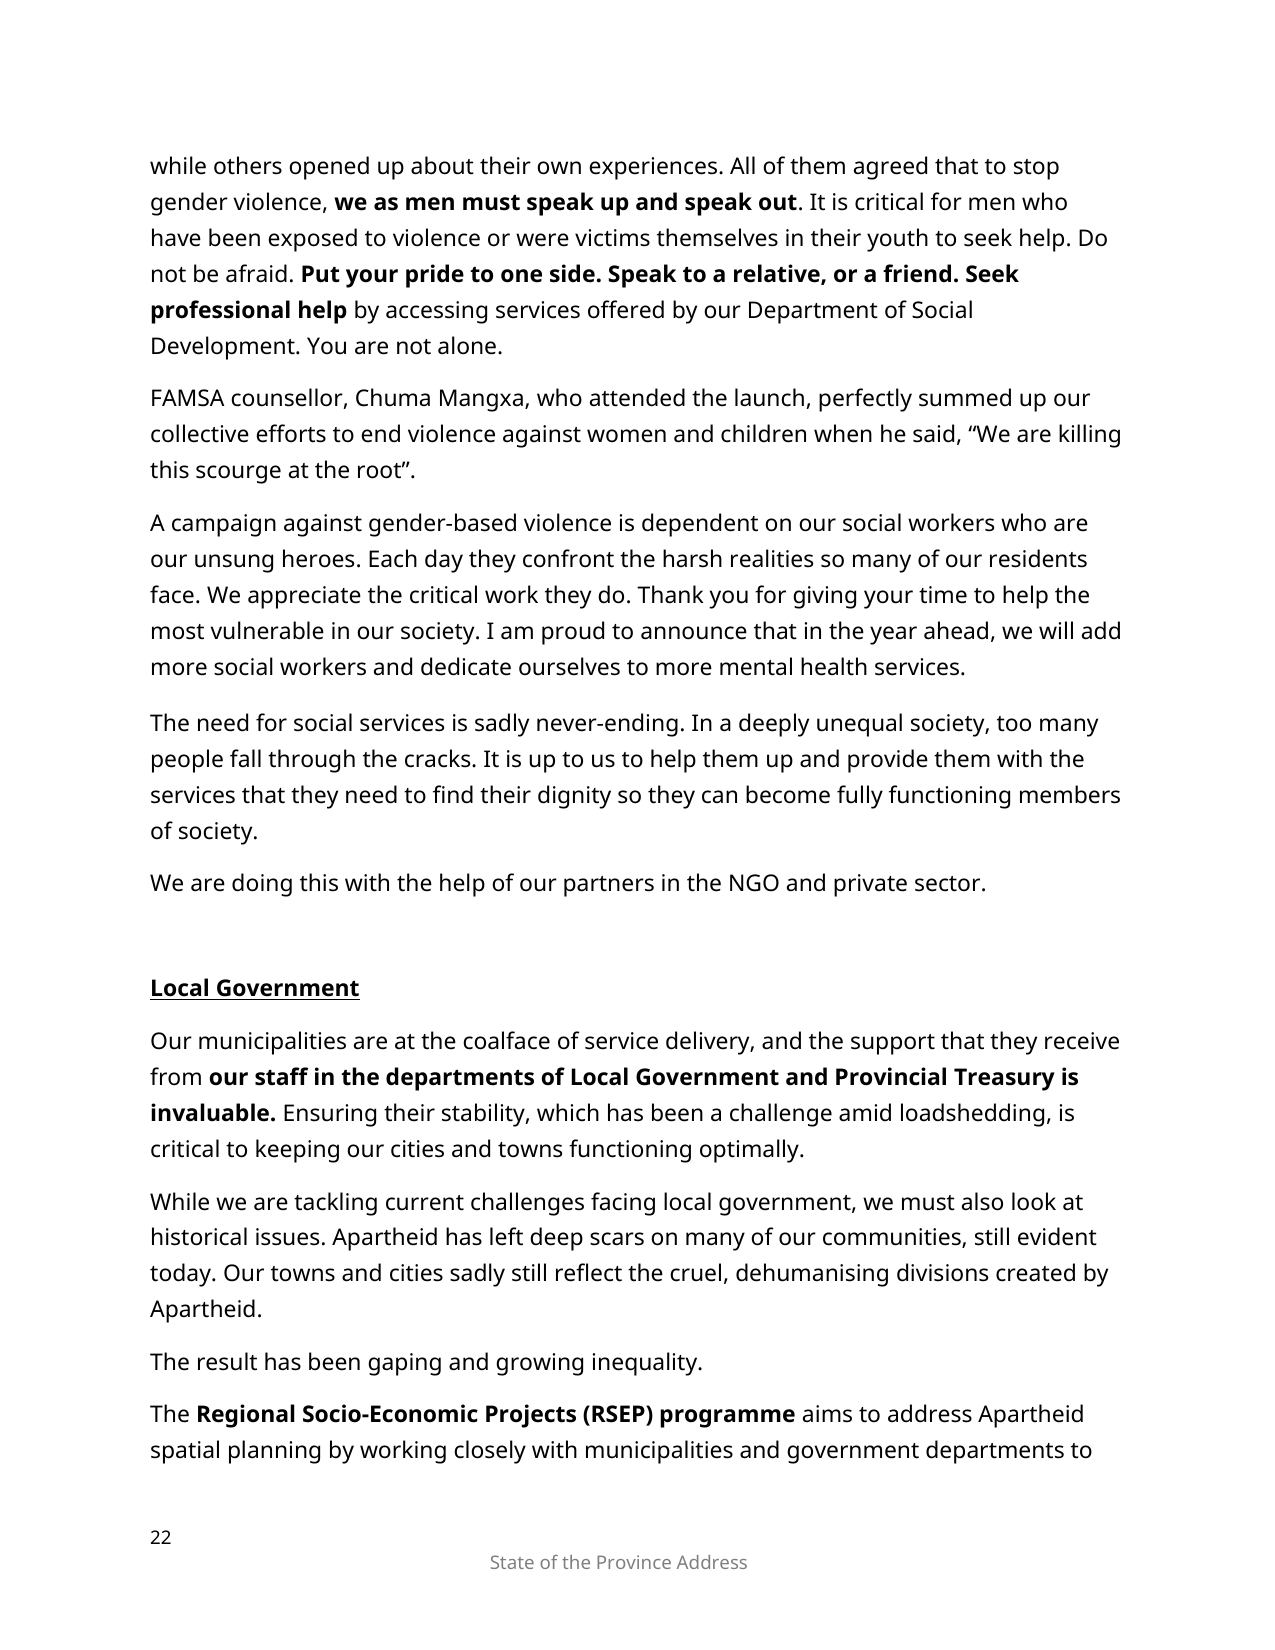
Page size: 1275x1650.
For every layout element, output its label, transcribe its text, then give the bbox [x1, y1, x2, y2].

text While we are tackling current challenges facing local government, we must also look at historical issues. Apartheid has left deep scars on many of our communities, still evident today. Our towns and cities sadly still reflect the cruel, dehumanising divisions created by Apartheid. [150, 1185, 1125, 1324]
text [150, 1398, 1125, 1466]
text Our municipalities are at the coalface of service delivery, and the support that they receive from our staff in the departments of Local Government and Provincial Treasury is invaluable. Ensuring their stability, which has been a challenge amid loadshedding, is critical to keeping our cities and towns functioning optimally. [150, 1025, 1125, 1164]
text We are doing this with the help of our partners in the NGO and private sector. [150, 867, 1125, 898]
text The result has been gaping and growing inequality. [150, 1346, 1125, 1377]
text A campaign against gender-based violence is dependent on our social workers who are our unsung heroes. Each day they confront the harsh realities so many of our residents face. We appreciate the critical work they do. Thank you for giving your time to help the most vulnerable in our society. I am proud to announce that in the year ahead, we will add more social workers and dedicate ourselves to more mental health services. [150, 507, 1125, 682]
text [150, 150, 1125, 361]
text Local Government [150, 972, 1125, 1004]
text FAMSA counsellor, Chuma Mangxa, who attended the launch, perfectly summed up our collective efforts to end violence against women and children when he said, “We are killing this scourge at the root”. [150, 382, 1125, 485]
text The need for social services is sadly never-ending. In a deeply unequal society, too many people fall through the cracks. It is up to us to help them up and provide them with the services that they need to find their dignity so they can become fully functioning members of society. [150, 707, 1125, 846]
